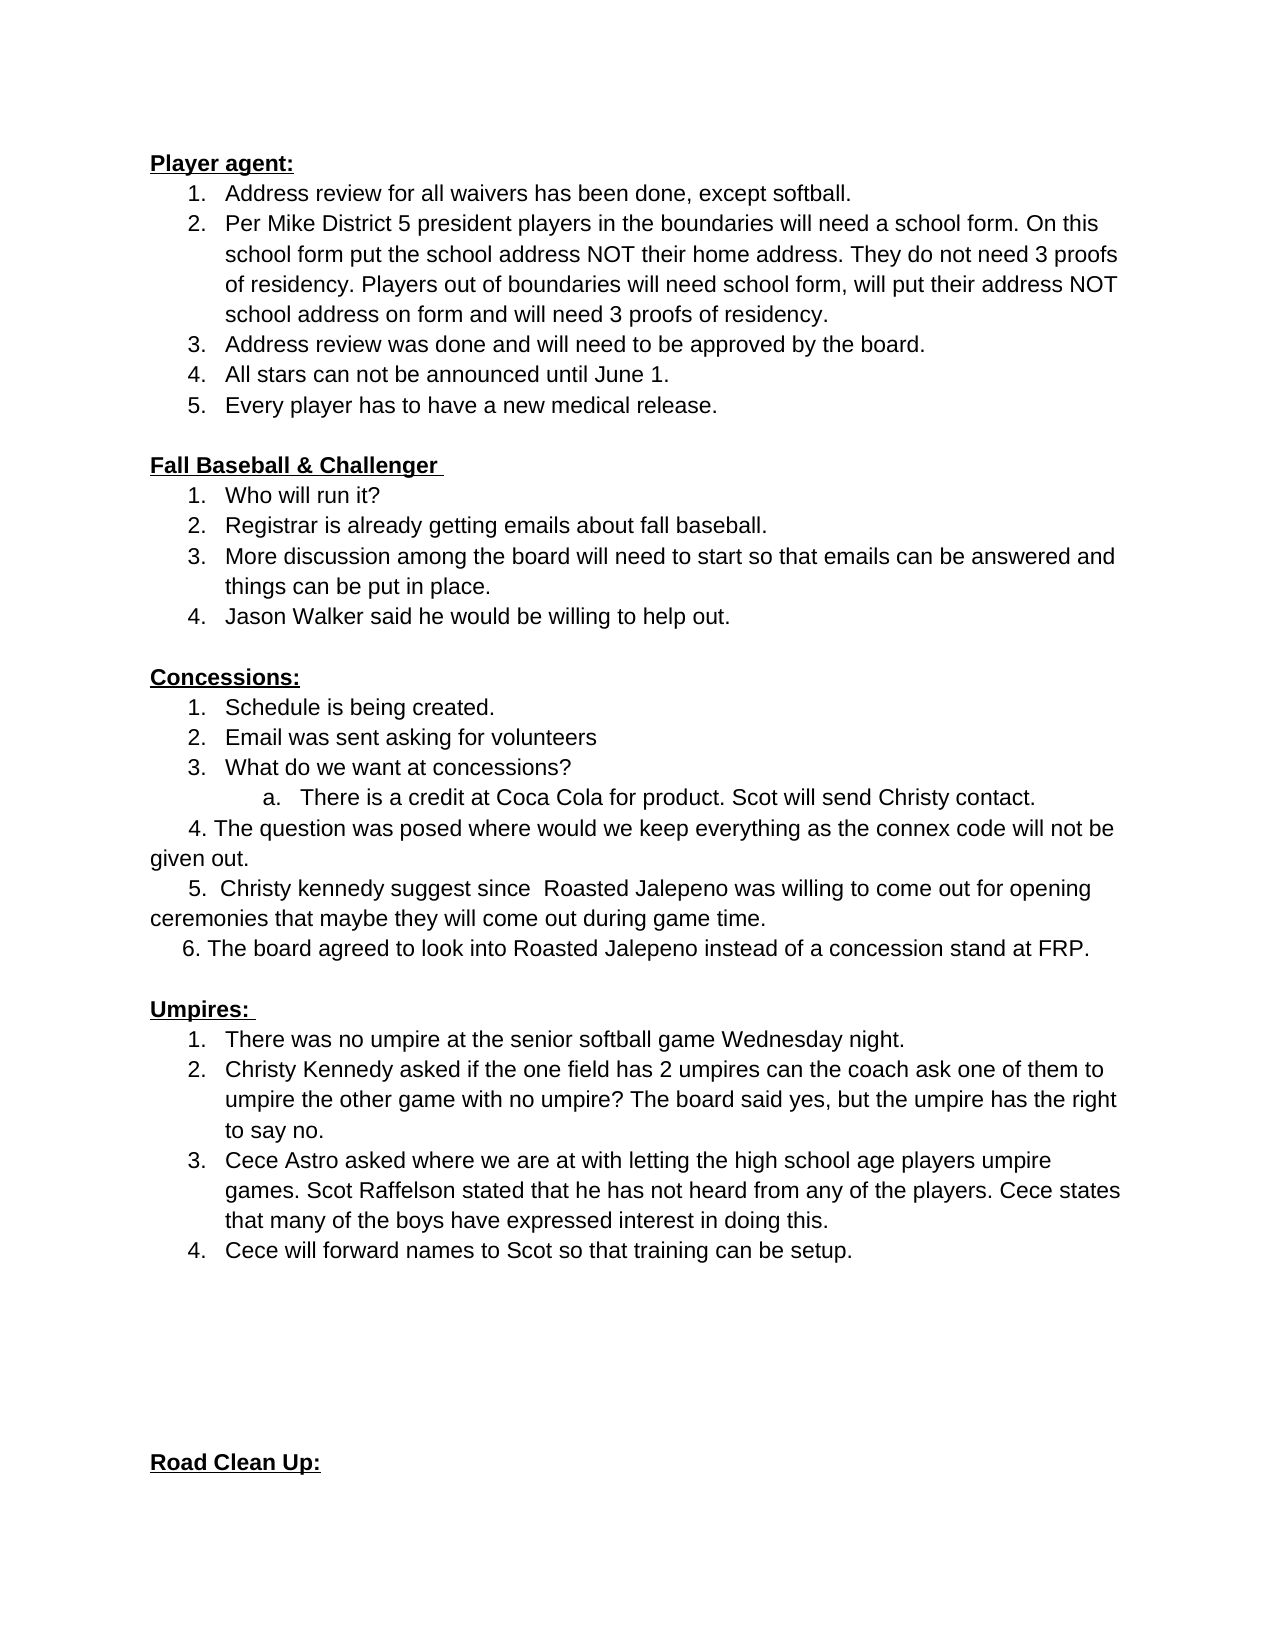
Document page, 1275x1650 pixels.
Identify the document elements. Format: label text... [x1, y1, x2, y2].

list Who will run it? [187, 482, 1125, 509]
list Christy Kennedy asked if the one field has 2 umpires can the coach ask one of them to umpire the other game with no umpire? The board said yes, but the umpire has the right to say no. [187, 1056, 1125, 1143]
list Every player has to have a new medical release. [187, 392, 1125, 418]
list Registrar is already getting emails about fall baseball. [187, 512, 1125, 539]
text 6. The board agreed to look into Roasted Jalepeno instead of a concession stand at FRP. [150, 935, 1125, 962]
list Cece Astro asked where we are at with letting the high school age players umpire games. Scot Raffelson stated that he has not heard from any of the players. Cece states that many of the boys have expressed interest in doing this. [187, 1147, 1125, 1234]
list What do we want at concessions? [187, 754, 1125, 781]
list Jason Walker said he would be willing to help out. [187, 603, 1125, 629]
text 4. The question was posed where would we keep everything as the connex code will not be given out. [150, 814, 1125, 871]
list There was no umpire at the senior softball game Wednesday night. [187, 1026, 1125, 1052]
list All stars can not be announced until June 1. [187, 361, 1125, 388]
list Address review for all waivers has been done, except softball. [187, 180, 1125, 207]
text Umpires: [150, 996, 1125, 1022]
list Per Mike District 5 president players in the boundaries will need a school form. On this school form put the school address NOT their home address. They do not need 3 proofs of residency. Players out of boundaries will need school form, will put their address NOT school address on form and will need 3 proofs of residency. [187, 210, 1125, 327]
list More discussion among the board will need to start so that emails can be answered and things can be put in place. [187, 543, 1125, 599]
list Address review was done and will need to be approved by the board. [187, 331, 1125, 358]
list Email was sent asking for volunteers [187, 724, 1125, 750]
text Player agent: [150, 150, 1125, 176]
list Schedule is being created. [187, 694, 1125, 720]
text Fall Baseball & Challenger [150, 452, 1125, 478]
list There is a credit at Coca Cola for product. Scot will send Christy contact. [262, 784, 1125, 811]
text 5. Christy kennedy suggest since Roasted Jalepeno was willing to come out for opening ceremonies that maybe they will come out during game time. [150, 875, 1125, 932]
list Cece will forward names to Scot so that training can be setup. [187, 1237, 1125, 1264]
text Concessions: [150, 663, 1125, 690]
text Road Clean Up: [150, 1449, 1125, 1475]
